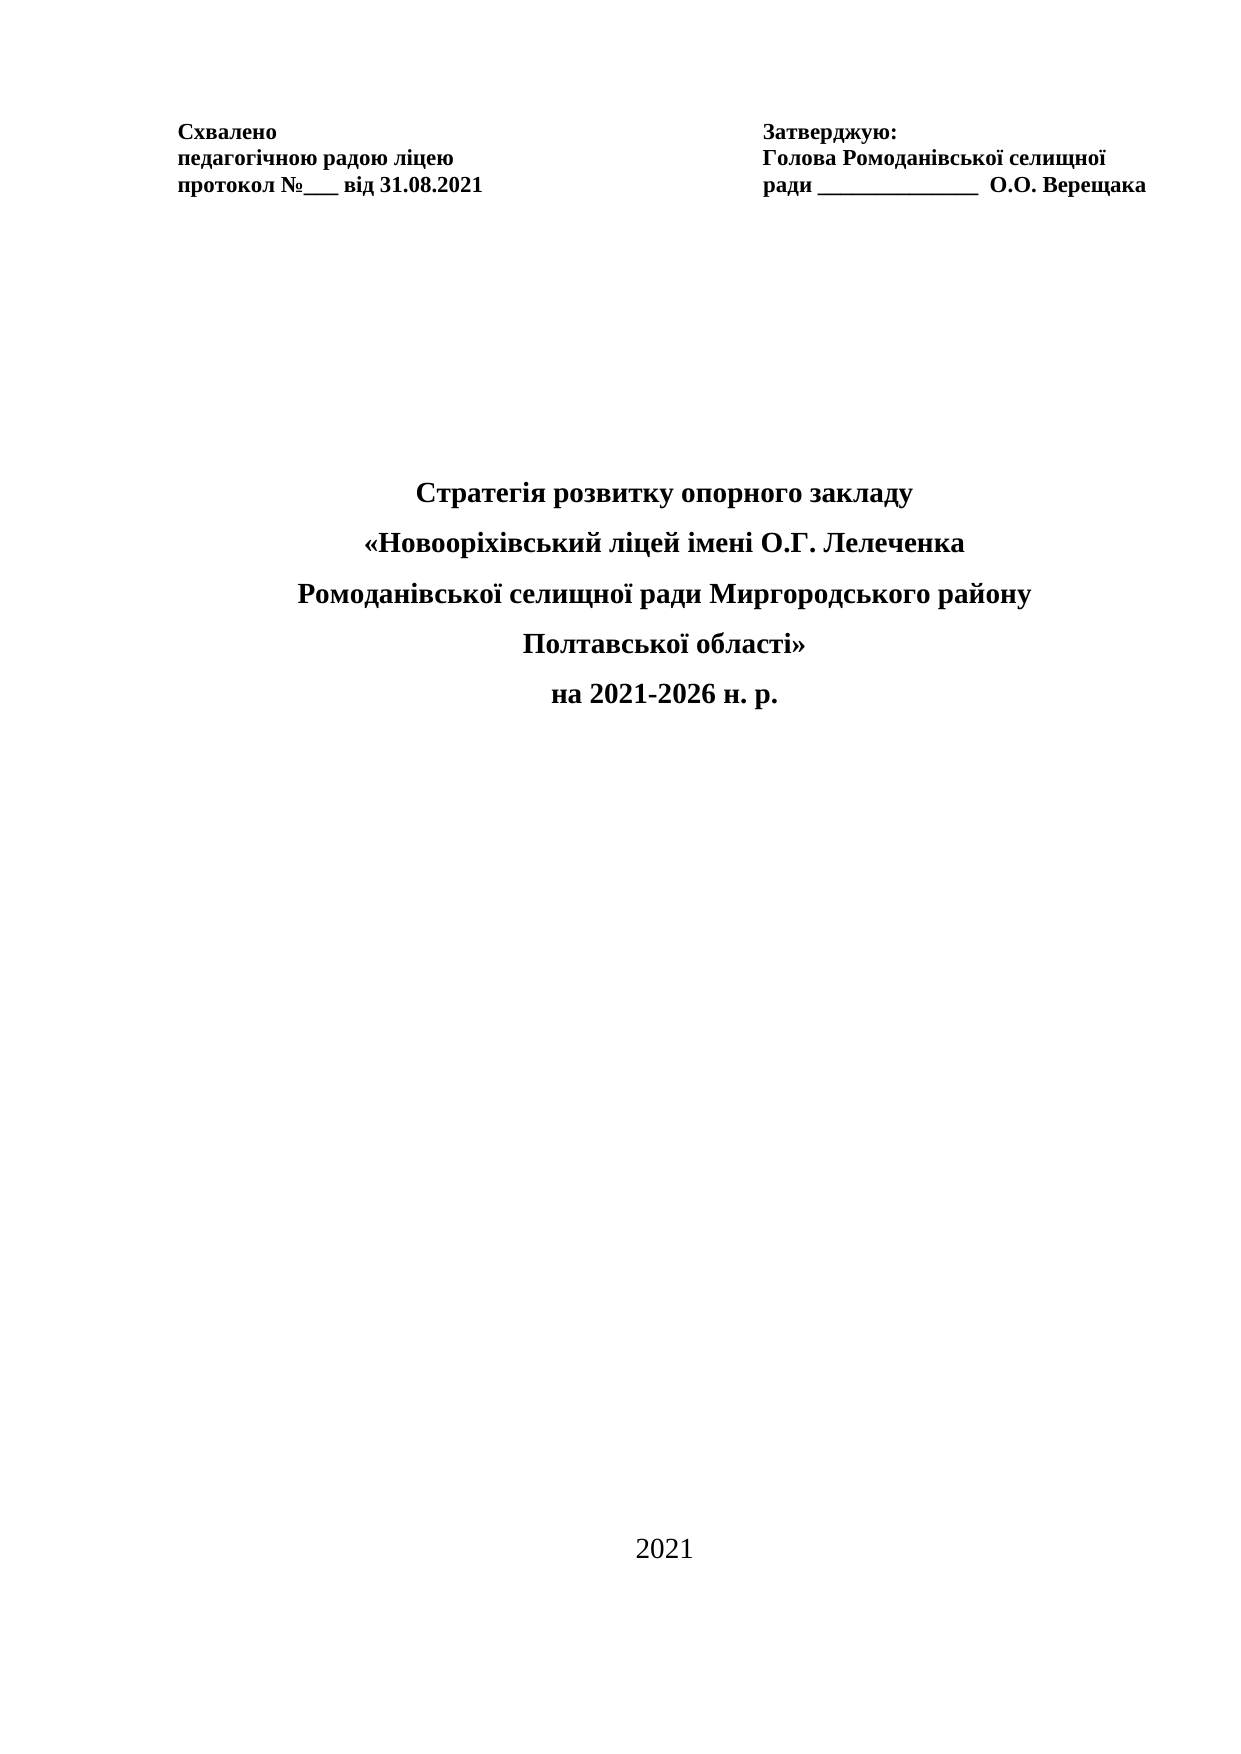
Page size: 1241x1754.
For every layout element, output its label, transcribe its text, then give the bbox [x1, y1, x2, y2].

text протокол №___ від 31.08.2021 ради ______________ О.О. Верещака [177, 171, 1152, 197]
text на 2021-2026 н. р. [177, 676, 1152, 710]
text «Новооріхівський ліцей імені О.Г. Лелеченка [177, 525, 1152, 559]
text Стратегія розвитку опорного закладу [177, 475, 1152, 509]
text Схвалено Затверджую: [177, 118, 1152, 144]
text 2021 [177, 1532, 1152, 1565]
text Ромоданівської селищної ради Миргородського району [177, 576, 1152, 609]
text педагогічною радою ліцею Голова Ромоданівської селищної [177, 144, 1152, 171]
text Полтавської області» [177, 626, 1152, 659]
